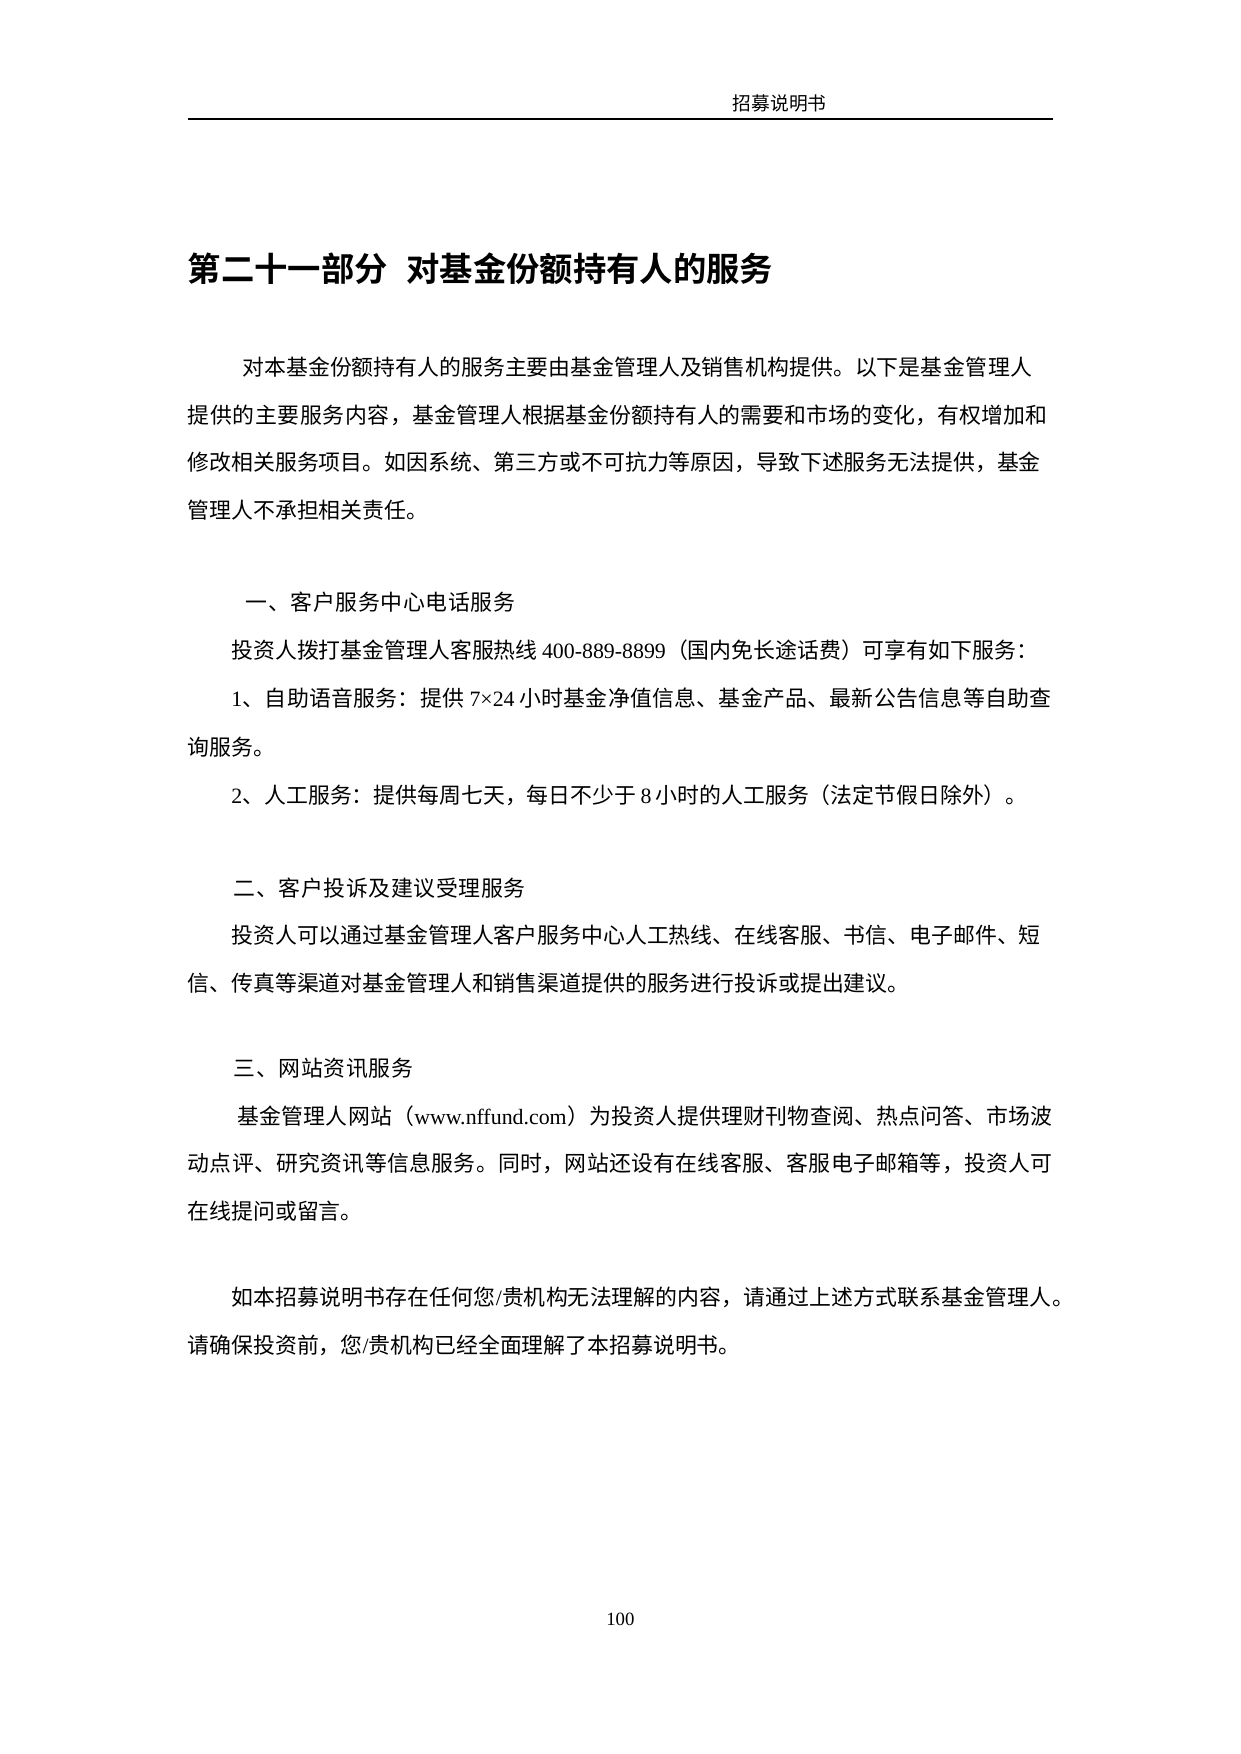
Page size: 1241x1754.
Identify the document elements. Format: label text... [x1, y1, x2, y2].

text 基金管理人网站（www.nffund.com）为投资人提供理财刊物查阅、热点问答、市场波动点评、研究资讯等信息服务。同时，网站还设有在线客服、客服电子邮箱等，投资人可在线提问或留言。 [187, 1099, 1053, 1225]
text 一、客户服务中心电话服务 [187, 585, 1053, 617]
text 投资人可以通过基金管理人客户服务中心人工热线、在线客服、书信、电子邮件、短信、传真等渠道对基金管理人和销售渠道提供的服务进行投诉或提出建议。 [187, 918, 1053, 998]
text 2、人工服务：提供每周七天，每日不少于8小时的人工服务（法定节假日除外）。 [187, 778, 1053, 810]
text 投资人拨打基金管理人客服热线400-889-8899（国内免长途话费）可享有如下服务： [187, 632, 1053, 665]
subtitle 对基金份额持有人的服务 [187, 234, 1053, 299]
text 1、自助语音服务：提供7×24小时基金净值信息、基金产品、最新公告信息等自助查询服务。 [187, 681, 1053, 762]
text 对本基金份额持有人的服务主要由基金管理人及销售机构提供。以下是基金管理人提供的主要服务内容，基金管理人根据基金份额持有人的需要和市场的变化，有权增加和修改相关服务项目。如因系统、第三方或不可抗力等原因，导致下述服务无法提供，基金管理人不承担相关责任。 [187, 350, 1053, 524]
text 三、网站资讯服务 [187, 1051, 1053, 1083]
text 如本招募说明书存在任何您/贵机构无法理解的内容，请通过上述方式联系基金管理人。请确保投资前，您/贵机构已经全面理解了本招募说明书。 [187, 1279, 1053, 1360]
text 二、客户投诉及建议受理服务 [187, 871, 1053, 903]
